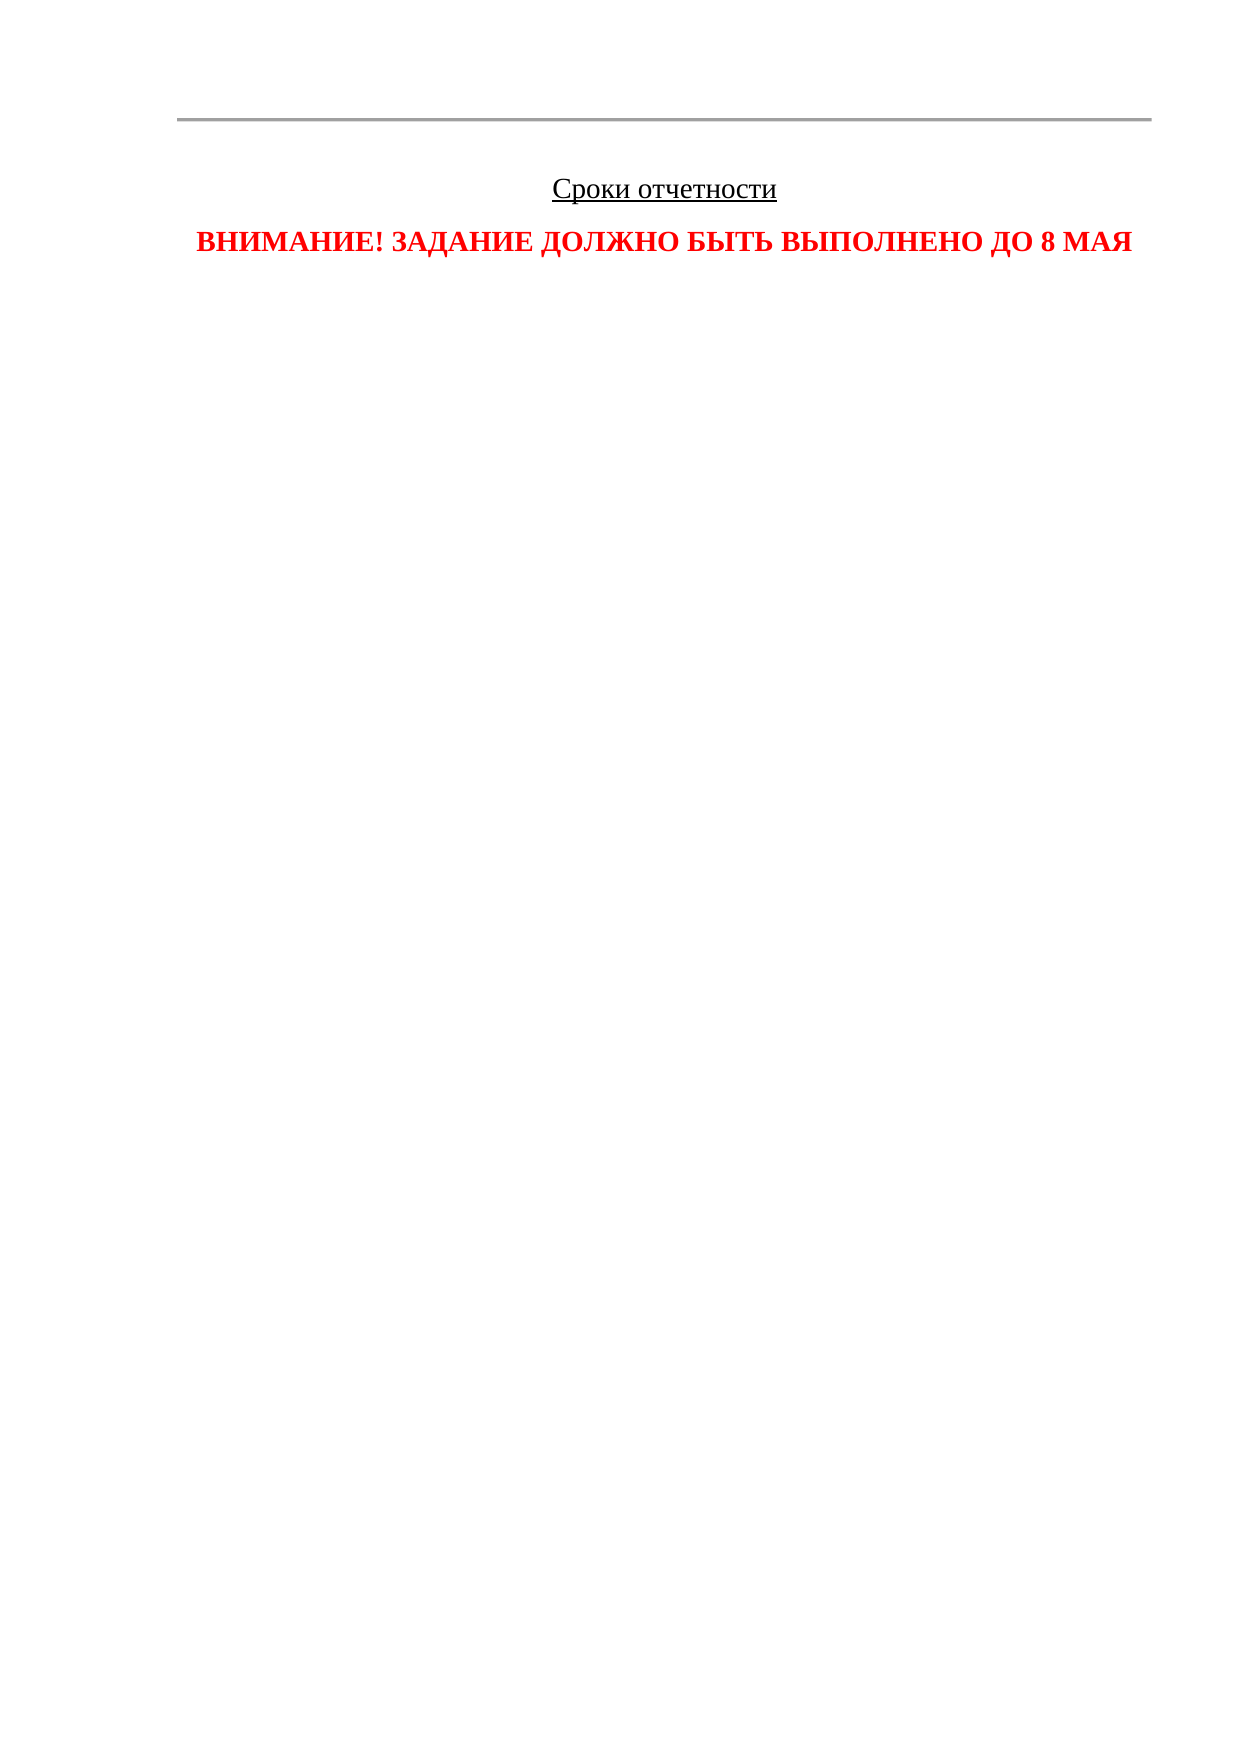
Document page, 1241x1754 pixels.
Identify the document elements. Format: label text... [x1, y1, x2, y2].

text ВНИМАНИЕ! ЗАДАНИЕ ДОЛЖНО БЫТЬ ВЫПОЛНЕНО ДО 8 МАЯ [177, 224, 1152, 257]
text Сроки отчетности [177, 171, 1152, 204]
